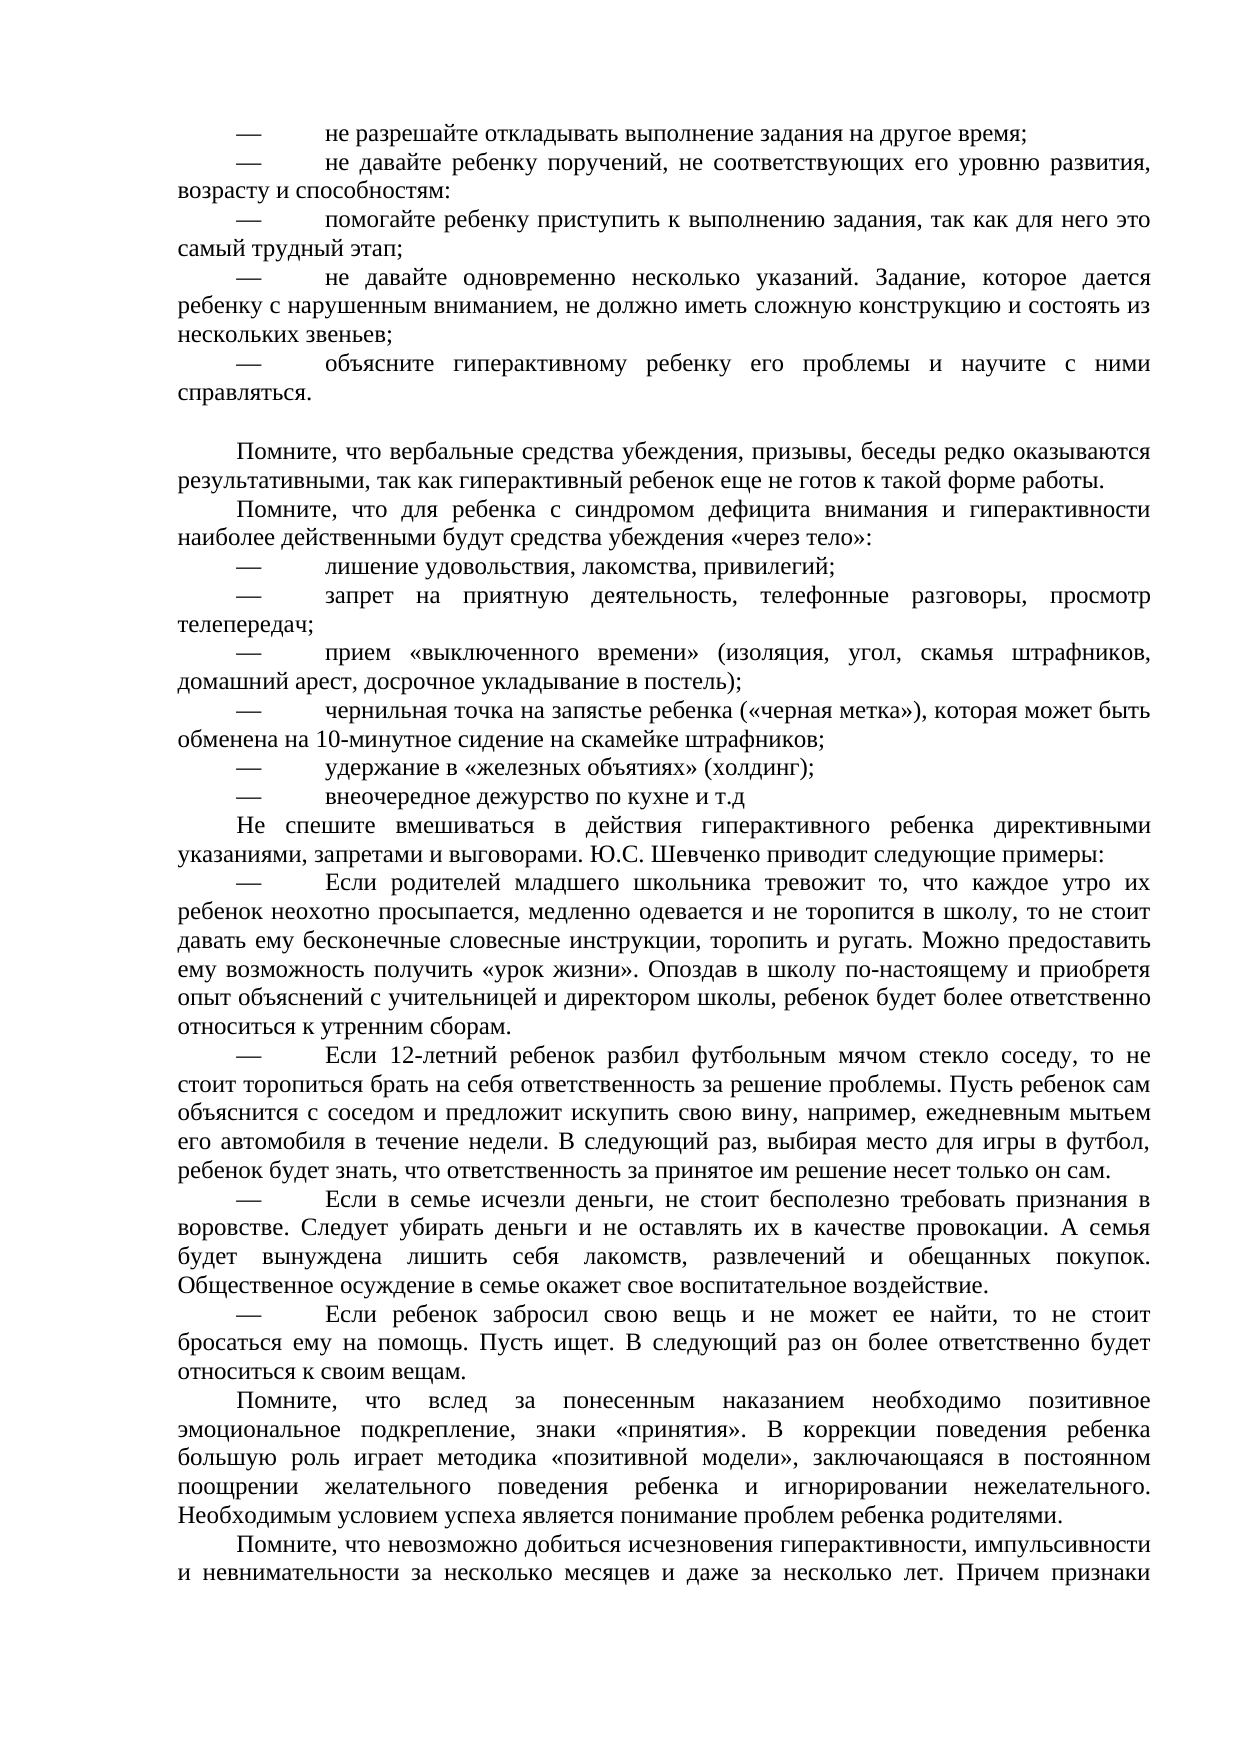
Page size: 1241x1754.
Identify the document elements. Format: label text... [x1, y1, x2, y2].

list не разрешайте откладывать выполнение задания на другое время; [177, 118, 1152, 147]
list Если 12-летний ребенок разбил футбольным мячом стекло соседу, то не стоит торопиться брать на себя ответственность за решение проблемы. Пусть ребенок сам объяснится с соседом и предложит искупить свою вину, например, ежедневным мытьем его автомобиля в течение недели. В следующий раз, выбирая место для игры в футбол, ребенок будет знать, что ответственность за принятое им решение несет только он сам. [177, 1040, 1152, 1184]
list объясните гиперактивному ребенку его проблемы и научите с ними справляться. [177, 348, 1152, 406]
text Помните, что для ребенка с синдромом дефицита внимания и гиперактивности наиболее действенными будут средства убеждения «через тело»: [177, 494, 1152, 551]
list лишение удовольствия, лакомства, привилегий; [177, 551, 1152, 580]
list Если ребенок забросил свою вещь и не может ее найти, то не стоит бросаться ему на помощь. Пусть ищет. В следующий раз он более ответственно будет относиться к своим вещам. [177, 1299, 1152, 1385]
text Помните, что вербальные средства убеждения, призывы, беседы редко оказываются результативными, так как гиперактивный ребенок еще не готов к такой форме работы. [177, 436, 1152, 494]
text Не спешите вмешиваться в действия гиперактивного ребенка директивными указаниями, запретами и выговорами. Ю.С. Шевченко приводит следующие примеры: [177, 810, 1152, 867]
list не давайте ребенку поручений, не соответствующих его уровню развития, возрасту и способностям: [177, 147, 1152, 204]
list помогайте ребенку приступить к выполнению задания, так как для него это самый трудный этап; [177, 204, 1152, 262]
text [177, 1529, 1152, 1586]
text Помните, что вслед за понесенным наказанием необходимо позитивное эмоциональное подкрепление, знаки «принятия». В коррекции поведения ребенка большую роль играет методика «позитивной модели», заключающаяся в постоянном поощрении желательного поведения ребенка и игнорировании нежелательного. Необходимым условием успеха является понимание проблем ребенка родителями. [177, 1385, 1152, 1529]
list запрет на приятную деятельность, телефонные разговоры, просмотр телепередач; [177, 580, 1152, 637]
list не давайте одновременно несколько указаний. Задание, которое дается ребенку с нарушенным вниманием, не должно иметь сложную конструкцию и состоять из нескольких звеньев; [177, 262, 1152, 348]
list Если родителей младшего школьника тревожит то, что каждое утро их ребенок неохотно просыпается, медленно одевается и не торопится в школу, то не стоит давать ему бесконечные словесные инструкции, торопить и ругать. Можно предоставить ему возможность получить «урок жизни». Опоздав в школу по-настоящему и приобретя опыт объяснений с учительницей и директором школы, ребенок будет более ответственно относиться к утренним сборам. [177, 867, 1152, 1040]
list прием «выключенного времени» (изоляция, угол, скамья штрафников, домашний арест, досрочное укладывание в постель); [177, 637, 1152, 695]
list удержание в «железных объятиях» (холдинг); [177, 752, 1152, 781]
list Если в семье исчезли деньги, не стоит бесполезно требовать признания в воровстве. Следует убирать деньги и не оставлять их в качестве провокации. А семья будет вынуждена лишить себя лакомств, развлечений и обещанных покупок. Общественное осуждение в семье окажет свое воспитательное воздействие. [177, 1184, 1152, 1299]
list чернильная точка на запястье ребенка («черная метка»), которая может быть обменена на 10-минутное сидение на скамейке штрафников; [177, 695, 1152, 752]
list внеочередное дежурство по кухне и т.д [177, 781, 1152, 810]
